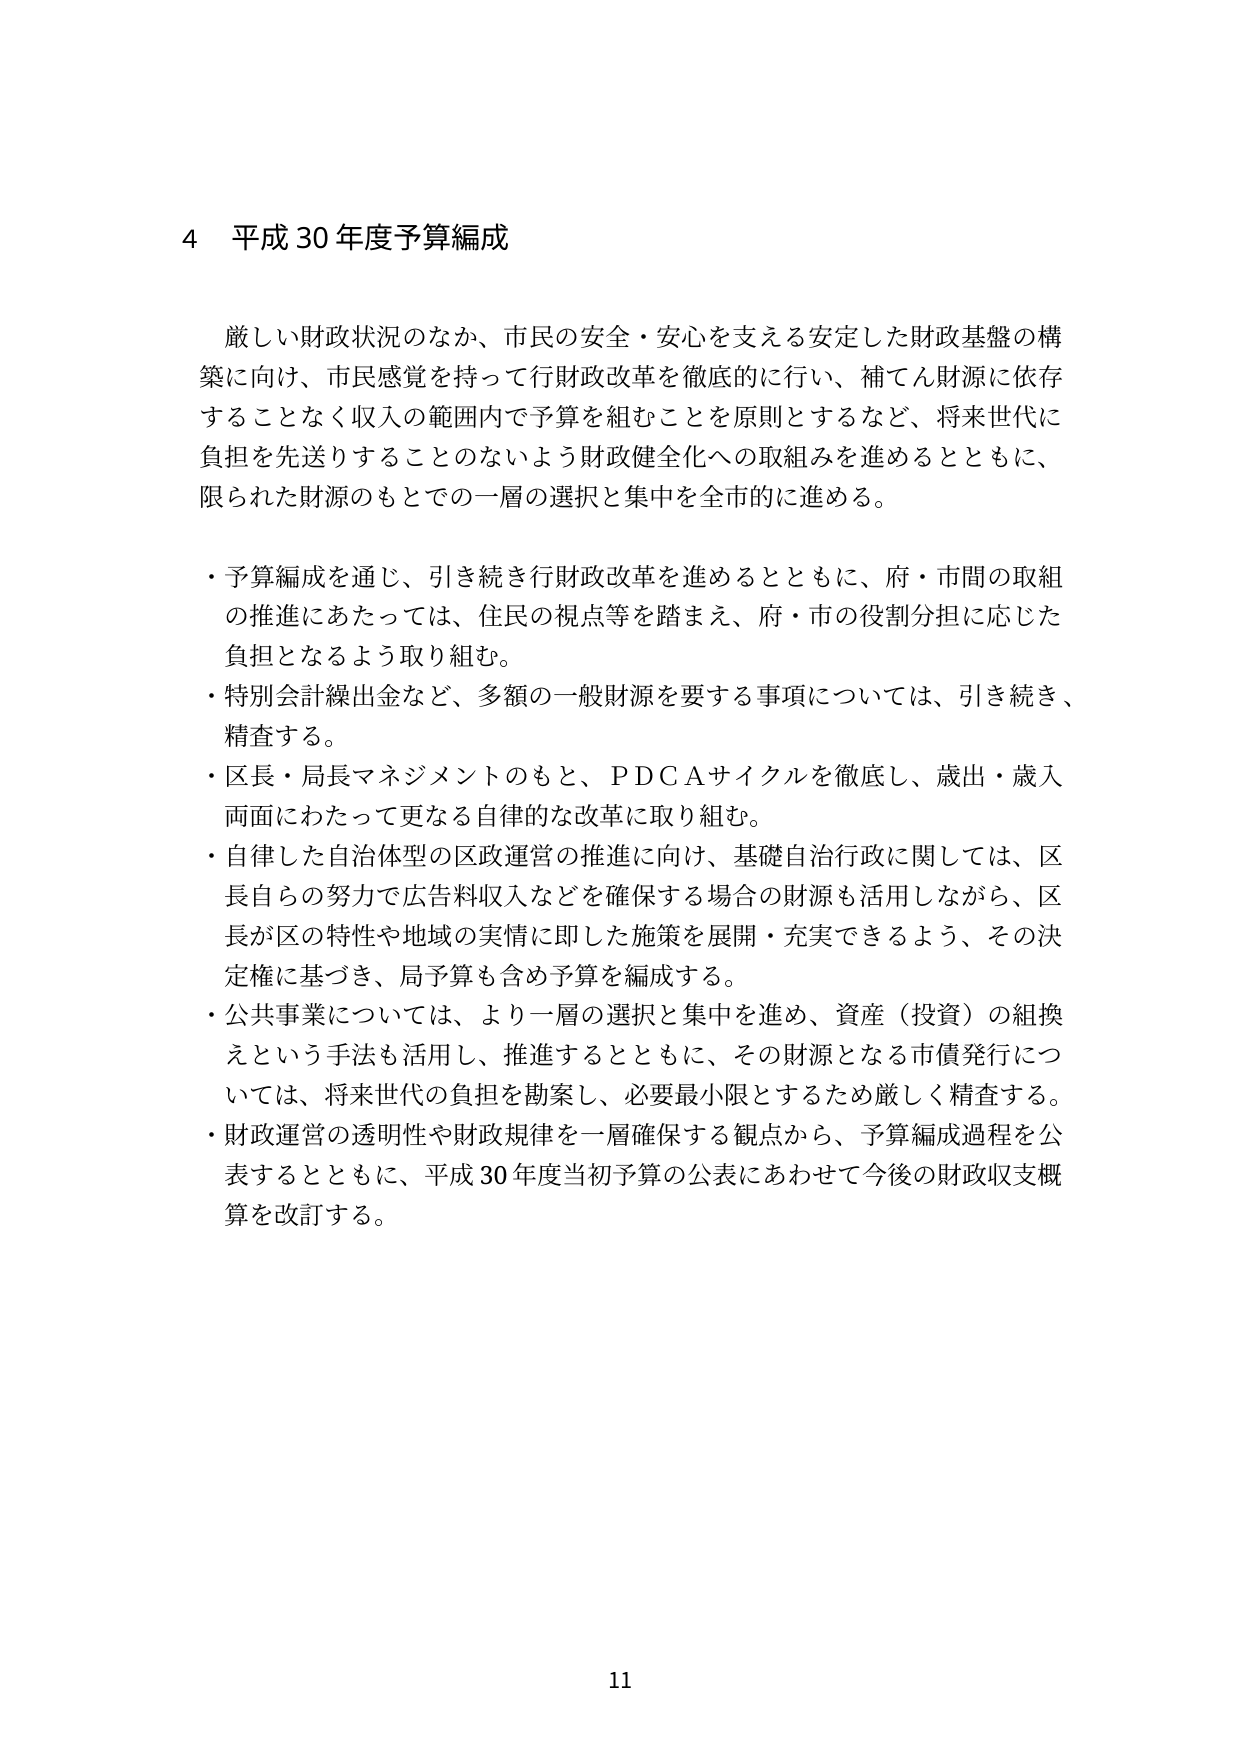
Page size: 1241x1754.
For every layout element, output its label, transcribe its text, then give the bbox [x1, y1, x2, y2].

text ・予算編成を通じ、引き続き行財政改革を進めるとともに、府・市間の取組の推進にあたっては、住民の視点等を踏まえ、府・市の役割分担に応じた負担となるよう取り組む。 [199, 555, 1063, 675]
text ・自律した自治体型の区政運営の推進に向け、基礎自治行政に関しては、区長自らの努力で広告料収入などを確保する場合の財源も活用しながら、区長が区の特性や地域の実情に即した施策を展開・充実できるよう、その決定権に基づき、局予算も含め予算を編成する。 [199, 834, 1063, 994]
text 厳しい財政状況のなか、市民の安全・安心を支える安定した財政基盤の構築に向け、市民感覚を持って行財政改革を徹底的に行い、補てん財源に依存することなく収入の範囲内で予算を組むことを原則とするなど、将来世代に負担を先送りすることのないよう財政健全化への取組みを進めるとともに、限られた財源のもとでの一層の選択と集中を全市的に進める。 [199, 316, 1063, 515]
text ・特別会計繰出金など、多額の一般財源を要する事項については、引き続き、精査する。 [199, 675, 1063, 755]
text ４ 平成30年度予算編成 [177, 196, 1063, 276]
text ・財政運営の透明性や財政規律を一層確保する観点から、予算編成過程を公表するとともに、平成30年度当初予算の公表にあわせて今後の財政収支概算を改訂する。 [199, 1114, 1063, 1233]
text ・区長・局長マネジメントのもと、ＰＤＣＡサイクルを徹底し、歳出・歳入両面にわたって更なる自律的な改革に取り組む。 [199, 755, 1063, 834]
text ・公共事業については、より一層の選択と集中を進め、資産（投資）の組換えという手法も活用し、推進するとともに、その財源となる市債発行については、将来世代の負担を勘案し、必要最小限とするため厳しく精査する。 [199, 994, 1063, 1114]
